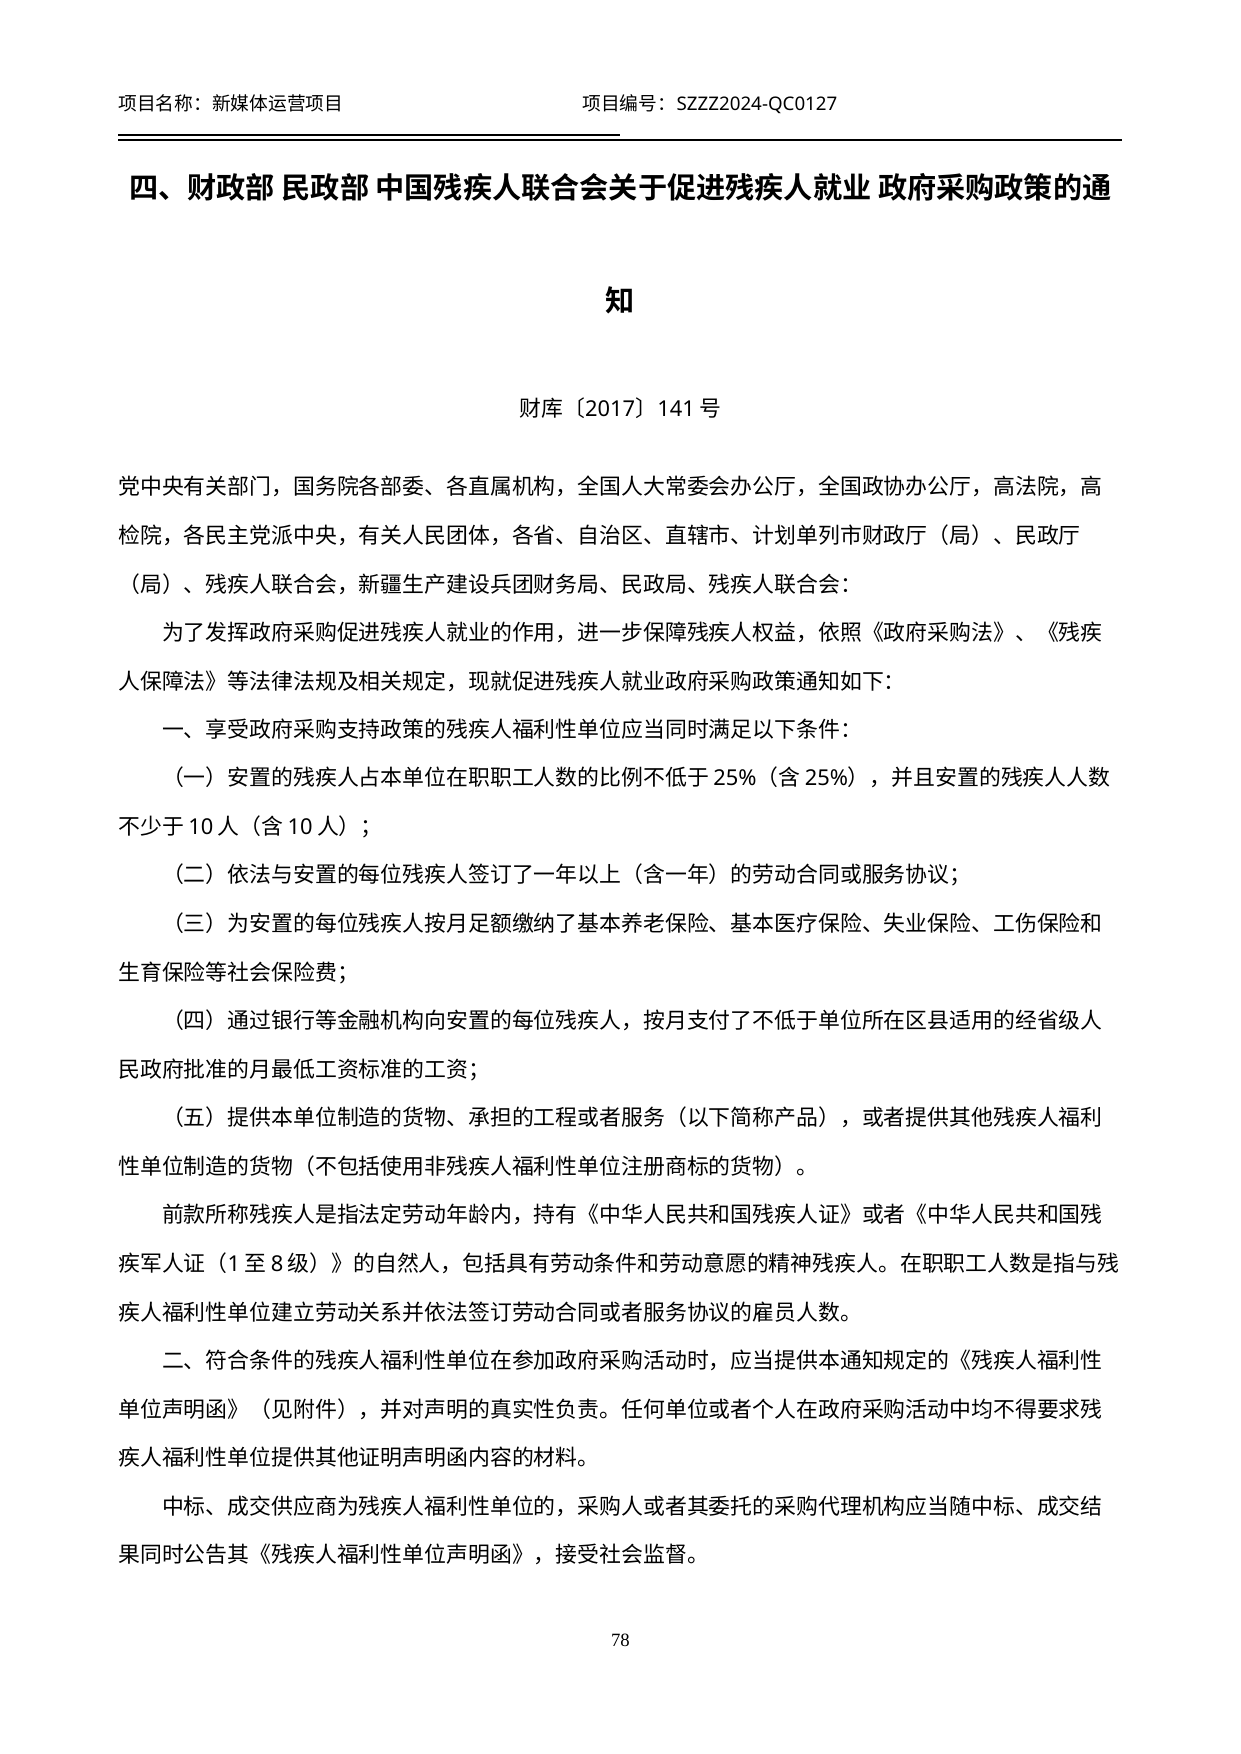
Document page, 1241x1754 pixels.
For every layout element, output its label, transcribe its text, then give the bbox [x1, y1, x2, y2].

subtitle 四、财政部 民政部 中国残疾人联合会关于促进残疾人就业 政府采购政策的通知 [118, 154, 1122, 331]
text （一）安置的残疾人占本单位在职职工人数的比例不低于25%（含25%），并且安置的残疾人人数不少于10人（含10人）； [118, 760, 1122, 841]
text 党中央有关部门，国务院各部委、各直属机构，全国人大常委会办公厅，全国政协办公厅，高法院，高检院，各民主党派中央，有关人民团体，各省、自治区、直辖市、计划单列市财政厅（局）、民政厅（局）、残疾人联合会，新疆生产建设兵团财务局、民政局、残疾人联合会： [118, 469, 1122, 599]
text 为了发挥政府采购促进残疾人就业的作用，进一步保障残疾人权益，依照《政府采购法》、《残疾人保障法》等法律法规及相关规定，现就促进残疾人就业政府采购政策通知如下： [118, 614, 1122, 696]
text 前款所称残疾人是指法定劳动年龄内，持有《中华人民共和国残疾人证》或者《中华人民共和国残疾军人证（1至8级）》的自然人，包括具有劳动条件和劳动意愿的精神残疾人。在职职工人数是指与残疾人福利性单位建立劳动关系并依法签订劳动合同或者服务协议的雇员人数。 [118, 1197, 1122, 1327]
text 一、享受政府采购支持政策的残疾人福利性单位应当同时满足以下条件： [118, 712, 1122, 744]
text （三）为安置的每位残疾人按月足额缴纳了基本养老保险、基本医疗保险、失业保险、工伤保险和生育保险等社会保险费； [118, 905, 1122, 987]
text （二）依法与安置的每位残疾人签订了一年以上（含一年）的劳动合同或服务协议； [118, 857, 1122, 889]
text （五）提供本单位制造的货物、承担的工程或者服务（以下简称产品），或者提供其他残疾人福利性单位制造的货物（不包括使用非残疾人福利性单位注册商标的货物）。 [118, 1099, 1122, 1181]
text 二、符合条件的残疾人福利性单位在参加政府采购活动时，应当提供本通知规定的《残疾人福利性单位声明函》（见附件），并对声明的真实性负责。任何单位或者个人在政府采购活动中均不得要求残疾人福利性单位提供其他证明声明函内容的材料。 [118, 1342, 1122, 1472]
text 财库〔2017〕141号 [118, 391, 1122, 424]
text 中标、成交供应商为残疾人福利性单位的，采购人或者其委托的采购代理机构应当随中标、成交结果同时公告其《残疾人福利性单位声明函》，接受社会监督。 [118, 1488, 1122, 1569]
text （四）通过银行等金融机构向安置的每位残疾人，按月支付了不低于单位所在区县适用的经省级人民政府批准的月最低工资标准的工资； [118, 1002, 1122, 1084]
